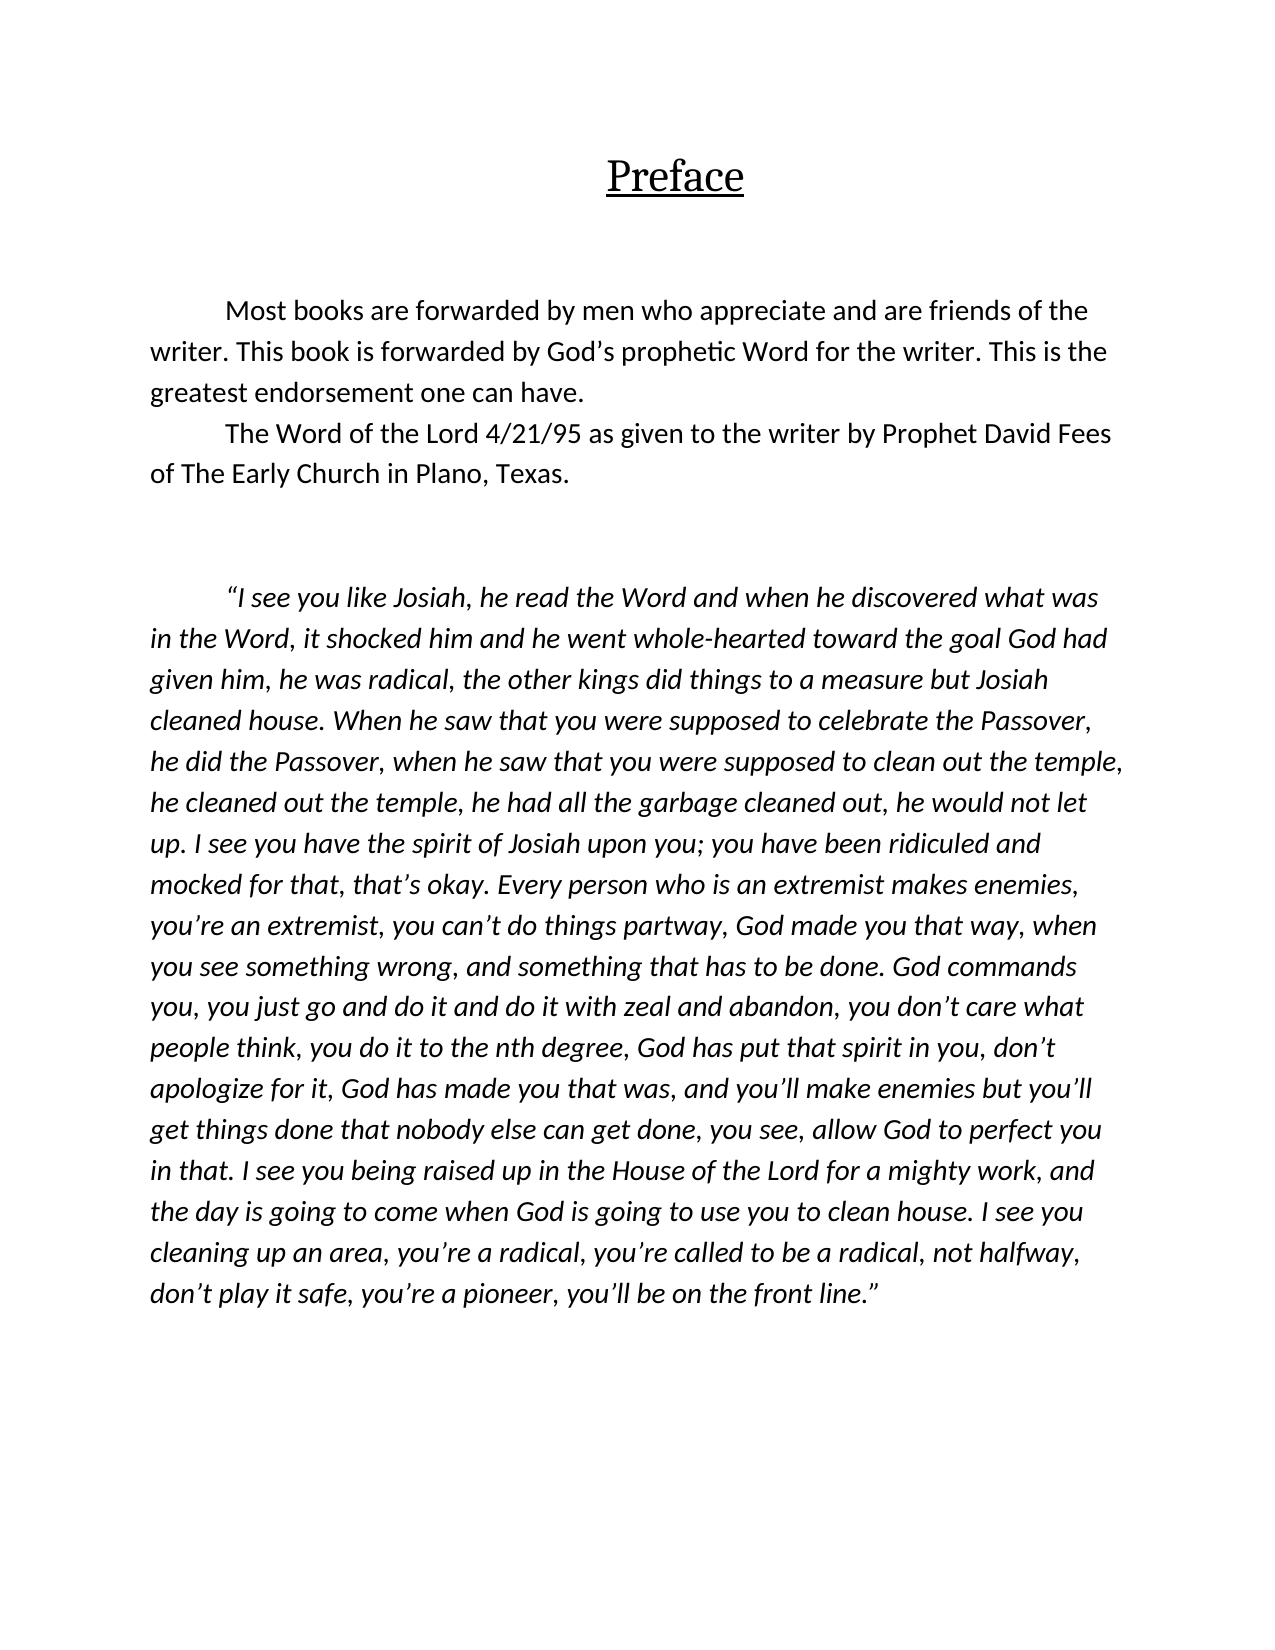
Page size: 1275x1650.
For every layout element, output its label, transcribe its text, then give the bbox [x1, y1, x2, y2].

text Most books are forwarded by men who appreciate and are friends of the writer. This book is forwarded by God’s prophetic Word for the writer. This is the greatest endorsement one can have. [150, 292, 1125, 409]
text “I see you like Josiah, he read the Word and when he discovered what was in the Word, it shocked him and he went whole-hearted toward the goal God had given him, he was radical, the other kings did things to a measure but Josiah cleaned house. When he saw that you were supposed to celebrate the Passover, he did the Passover, when he saw that you were supposed to clean out the temple, he cleaned out the temple, he had all the garbage cleaned out, he would not let up. I see you have the spirit of Josiah upon you; you have been ridiculed and mocked for that, that’s okay. Every person who is an extremist makes enemies, you’re an extremist, you can’t do things partway, God made you that way, when you see something wrong, and something that has to be done. God commands you, you just go and do it and do it with zeal and abandon, you don’t care what people think, you do it to the nth degree, God has put that spirit in you, don’t apologize for it, God has made you that was, and you’ll make enemies but you’ll get things done that nobody else can get done, you see, allow God to perfect you in that. I see you being raised up in the House of the Lord for a mighty work, and the day is going to come when God is going to use you to clean house. I see you cleaning up an area, you’re a radical, you’re called to be a radical, not halfway, don’t play it safe, you’re a pioneer, you’ll be on the front line.” [150, 579, 1125, 1311]
text Preface [150, 150, 1125, 203]
text The Word of the Lord 4/21/95 as given to the writer by Prophet David Fees of The Early Church in Plano, Texas. [150, 415, 1125, 491]
